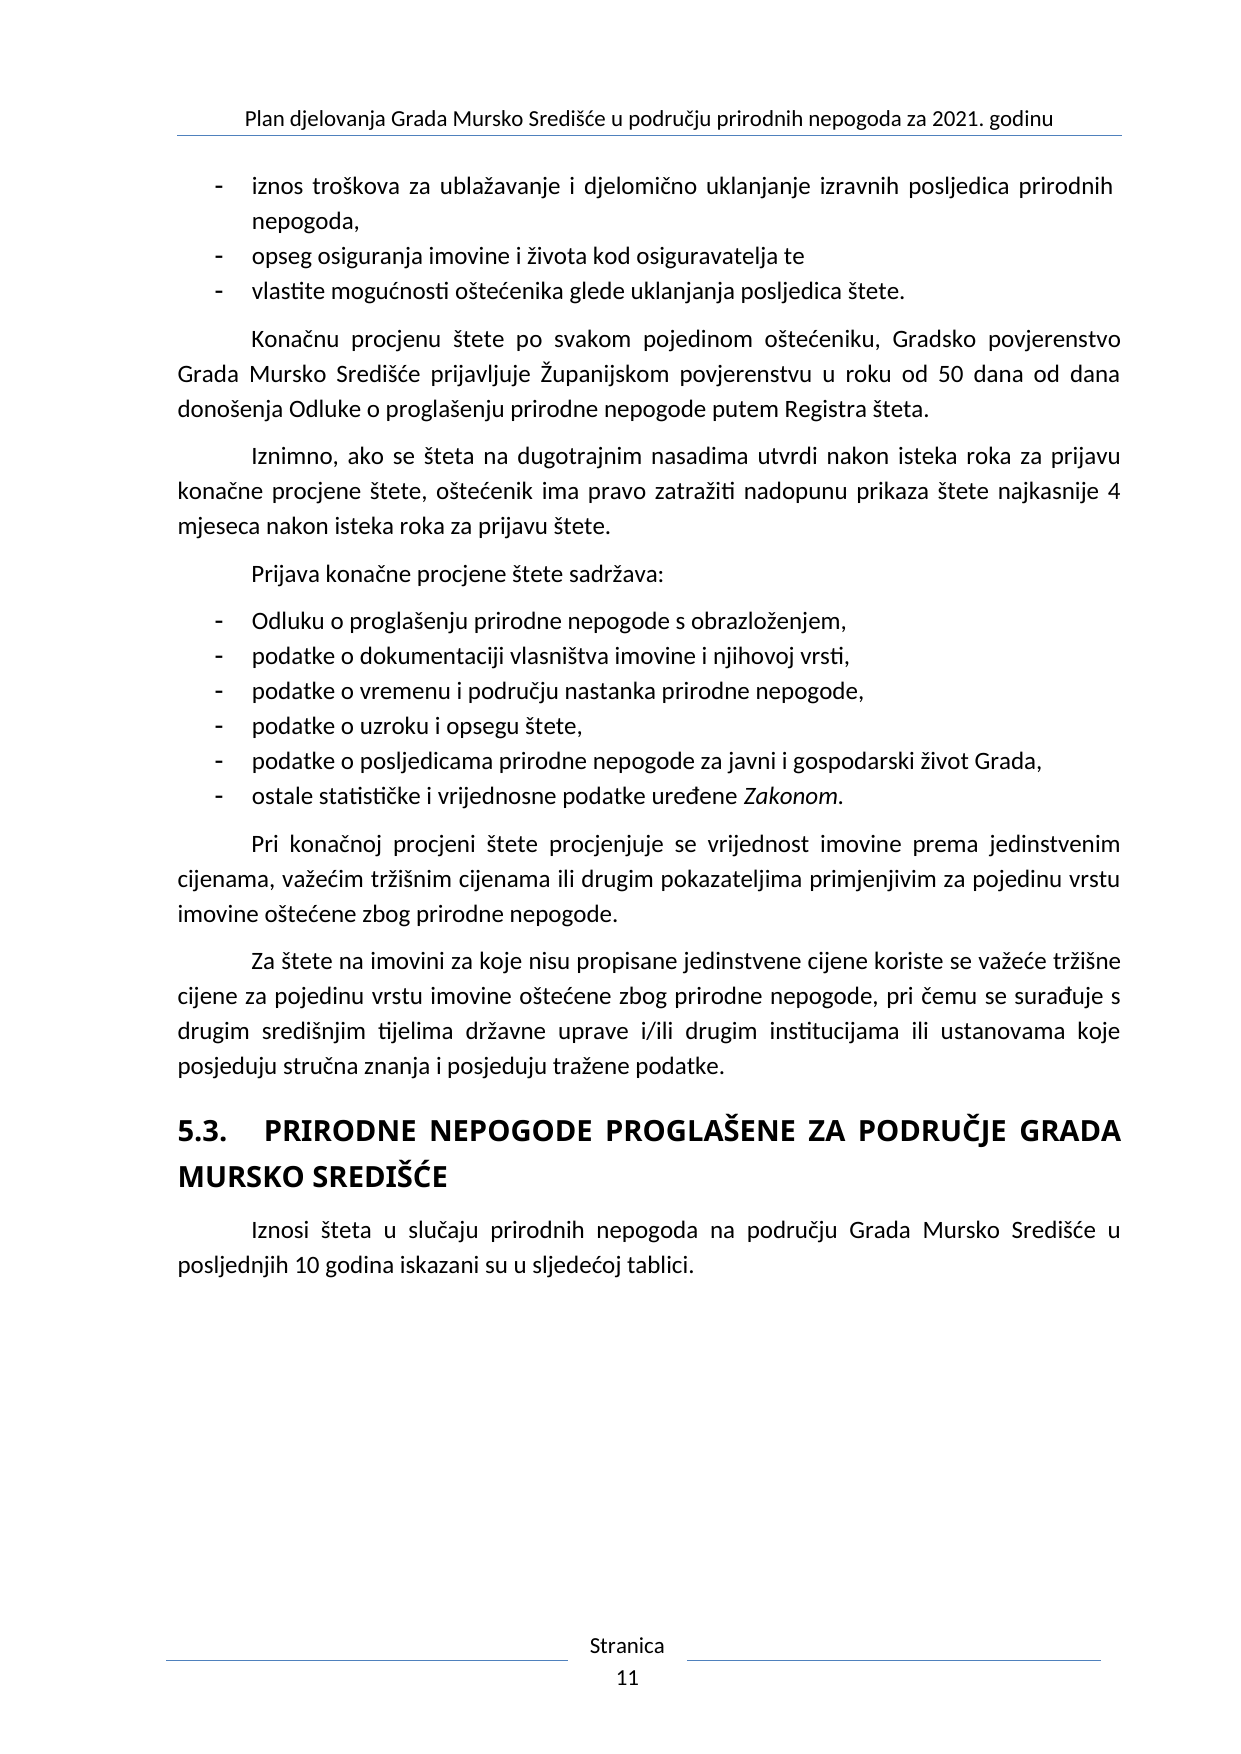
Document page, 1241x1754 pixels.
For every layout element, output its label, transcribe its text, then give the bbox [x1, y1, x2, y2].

text Konačnu procjenu štete po svakom pojedinom oštećeniku, Gradsko povjerenstvo Grada Mursko Središće prijavljuje Županijskom povjerenstvu u roku od 50 dana od dana donošenja Odluke o proglašenju prirodne nepogode putem Registra šteta. [177, 323, 1122, 423]
list podatke o vremenu i području nastanka prirodne nepogode, [214, 676, 1115, 706]
list opseg osiguranja imovine i života kod osiguravatelja te [214, 241, 1115, 271]
list podatke o uzroku i opsegu štete, [214, 711, 1115, 741]
text Pri konačnoj procjeni štete procjenjuje se vrijednost imovine prema jedinstvenim cijenama, važećim tržišnim cijenama ili drugim pokazateljima primjenjivim za pojedinu vrstu imovine oštećene zbog prirodne nepogode. [177, 828, 1122, 928]
text Za štete na imovini za koje nisu propisane jedinstvene cijene koriste se važeće tržišne cijene za pojedinu vrstu imovine oštećene zbog prirodne nepogode, pri čemu se surađuje s drugim središnjim tijelima državne uprave i/ili drugim institucijama ili ustanovama koje posjeduju stručna znanja i posjeduju tražene podatke. [177, 946, 1122, 1081]
list ostale statističke i vrijednosne podatke uređene Zakonom. [214, 781, 1115, 811]
list vlastite mogućnosti oštećenika glede uklanjanja posljedica štete. [214, 276, 1115, 306]
subtitle PRIRODNE NEPOGODE PROGLAŠENE ZA PODRUČJE GRADA MURSKO SREDIŠĆE [177, 1111, 1122, 1196]
text Iznosi šteta u slučaju prirodnih nepogoda na području Grada Mursko Središće u posljednjih 10 godina iskazani su u sljedećoj tablici. [177, 1214, 1122, 1280]
list iznos troškova za ublažavanje i djelomično uklanjanje izravnih posljedica prirodnih nepogoda, [214, 171, 1115, 236]
list podatke o dokumentaciji vlasništva imovine i njihovoj vrsti, [214, 641, 1115, 671]
text Iznimno, ako se šteta na dugotrajnim nasadima utvrdi nakon isteka roka za prijavu konačne procjene štete, oštećenik ima pravo zatražiti nadopunu prikaza štete najkasnije 4 mjeseca nakon isteka roka za prijavu štete. [177, 441, 1122, 541]
text Prijava konačne procjene štete sadržava: [177, 558, 1122, 588]
list Odluku o proglašenju prirodne nepogode s obrazloženjem, [214, 606, 1115, 636]
list podatke o posljedicama prirodne nepogode za javni i gospodarski život Grada, [214, 746, 1115, 776]
